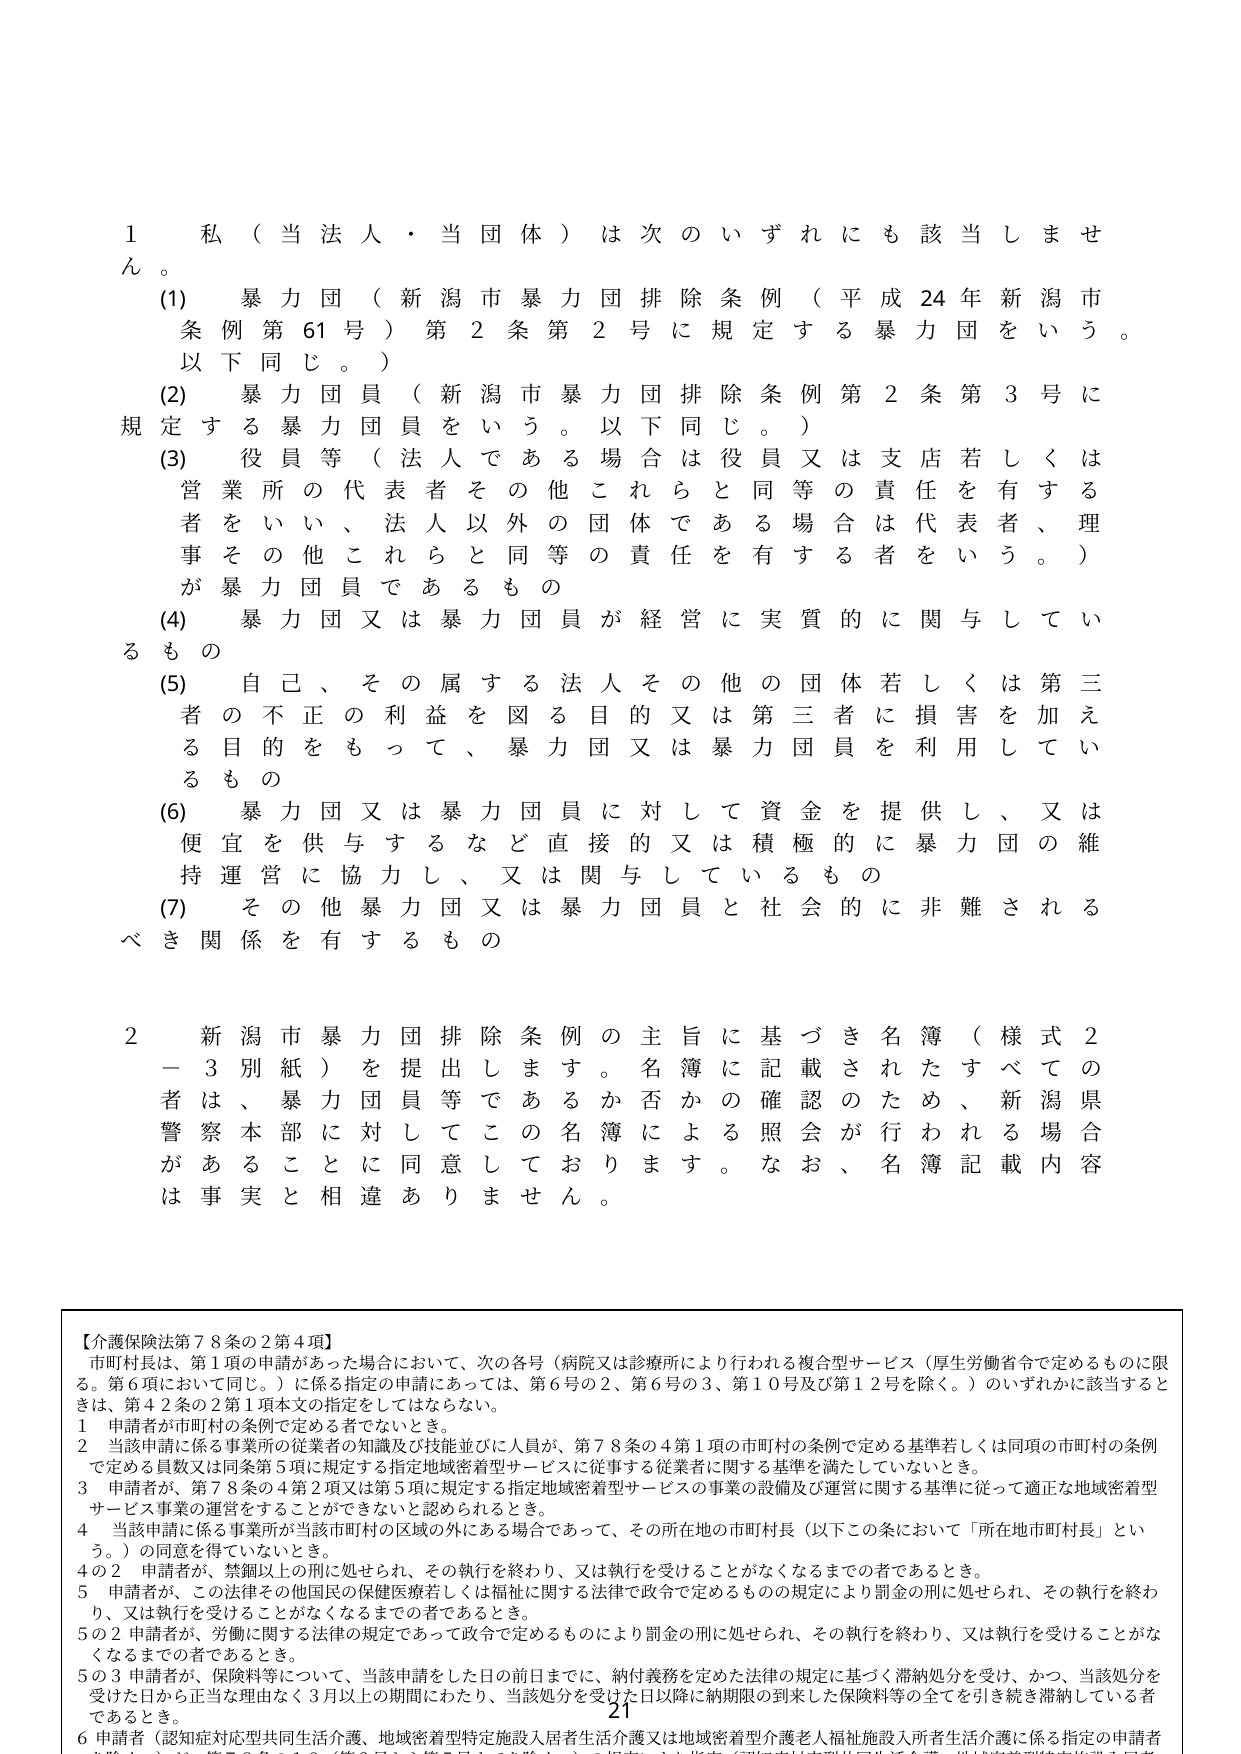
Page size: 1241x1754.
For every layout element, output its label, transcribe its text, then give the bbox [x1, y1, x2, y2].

text １ 私（当法人・当団体）は次のいずれにも該当しません。 [120, 217, 1120, 281]
text (7) その他暴力団又は暴力団員と社会的に非難されるべき関係を有するもの [120, 890, 1120, 954]
text ２ 新潟市暴力団排除条例の主旨に基づき名簿（様式２－３別紙）を提出します。名簿に記載されたすべての者は、暴力団員等であるか否かの確認のため、新潟県警察本部に対してこの名簿による照会が行われる場合があることに同意しております。なお、名簿記載内容は事実と相違ありません。 [120, 1019, 1120, 1211]
text (1) 暴力団（新潟市暴力団排除条例（平成24年新潟市条例第61号）第２条第２号に規定する暴力団をいう。以下同じ。） [140, 281, 1120, 377]
text (4) 暴力団又は暴力団員が経営に実質的に関与しているもの [120, 602, 1120, 666]
text (3) 役員等（法人である場合は役員又は支店若しくは営業所の代表者その他これらと同等の責任を有する者をいい、法人以外の団体である場合は代表者、理事その他これらと同等の責任を有する者をいう。）が暴力団員であるもの [140, 441, 1120, 602]
text (6) 暴力団又は暴力団員に対して資金を提供し、又は便宜を供与するなど直接的又は積極的に暴力団の維持運営に協力し、又は関与しているもの [140, 794, 1120, 890]
text (5) 自己、その属する法人その他の団体若しくは第三者の不正の利益を図る目的又は第三者に損害を加える目的をもって、暴力団又は暴力団員を利用しているもの [140, 666, 1120, 794]
text (2) 暴力団員（新潟市暴力団排除条例第２条第３号に規定する暴力団員をいう。以下同じ。） [120, 377, 1120, 441]
